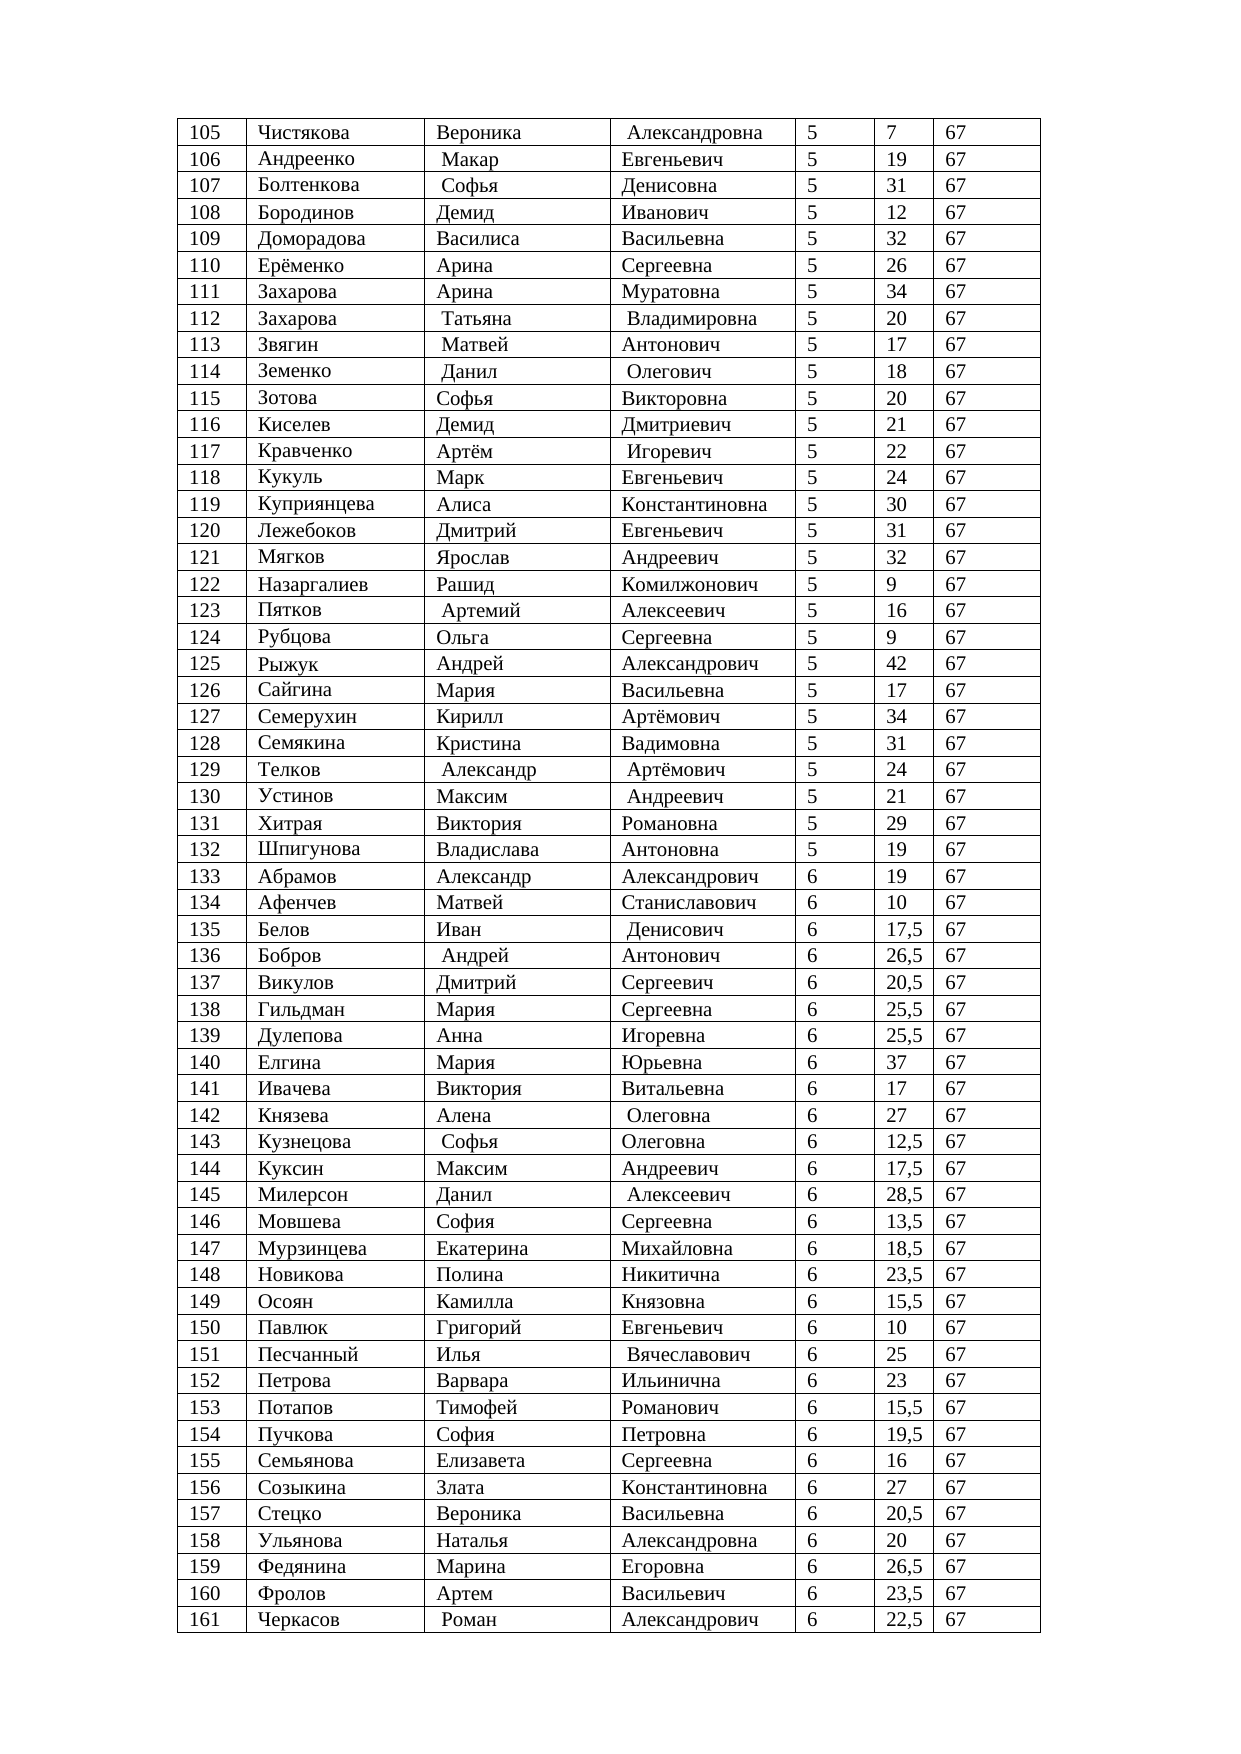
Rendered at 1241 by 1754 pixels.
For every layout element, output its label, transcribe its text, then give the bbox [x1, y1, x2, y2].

table_cell Евгеньевич [611, 146, 795, 171]
table_cell 19 [875, 146, 933, 171]
table_cell 149 [178, 1288, 246, 1313]
table_cell 67 [934, 279, 1040, 304]
table_cell 107 [178, 172, 246, 198]
table_cell Васильевна [611, 225, 795, 251]
table_cell 6 [796, 1580, 874, 1606]
table_cell Артемий [425, 597, 610, 623]
table_cell Софья [425, 172, 610, 198]
table_cell Земенко [247, 358, 424, 384]
table_cell Болтенкова [247, 172, 424, 198]
table_cell Арина [425, 252, 610, 277]
table_cell Иванович [611, 199, 795, 224]
table_cell 147 [178, 1235, 246, 1260]
table_cell Потапов [247, 1394, 424, 1420]
table_cell 67 [934, 1607, 1040, 1632]
table_cell Дулепова [247, 1022, 424, 1048]
table_cell Доморадова [247, 225, 424, 251]
table_cell Зотова [247, 385, 424, 410]
table_cell Дмитрий [425, 518, 610, 543]
table_cell Дмитрий [425, 969, 610, 995]
table_cell 12,5 [875, 1129, 933, 1154]
table_cell 146 [178, 1208, 246, 1234]
table_cell 6 [796, 1500, 874, 1526]
table_cell 67 [934, 783, 1040, 809]
table_cell 124 [178, 624, 246, 649]
table_cell Лежебоков [247, 518, 424, 543]
table_cell 6 [796, 863, 874, 888]
table_cell 23 [875, 1368, 933, 1393]
table_cell 16 [875, 1447, 933, 1473]
table_cell 22,5 [875, 1607, 933, 1632]
table_cell Арина [425, 279, 610, 304]
table_cell 67 [934, 199, 1040, 224]
table_cell Константиновна [611, 491, 795, 517]
table_cell Олеговна [611, 1102, 795, 1127]
table_cell 67 [934, 1341, 1040, 1367]
table_cell Осоян [247, 1288, 424, 1313]
table_cell 10 [875, 1315, 933, 1340]
table_cell Кирилл [425, 704, 610, 729]
table_cell 5 [796, 571, 874, 596]
table_cell Елизавета [425, 1447, 610, 1473]
table_cell Алена [425, 1102, 610, 1127]
table_cell Кристина [425, 730, 610, 756]
table_cell 29 [875, 810, 933, 835]
table_cell 37 [875, 1049, 933, 1074]
table_cell Виктория [425, 1075, 610, 1101]
table_cell Владимировна [611, 305, 795, 331]
table_cell Сергеевна [611, 1208, 795, 1234]
table_cell 67 [934, 358, 1040, 384]
table_cell Екатерина [425, 1235, 610, 1260]
table_cell Егоровна [611, 1554, 795, 1579]
table_cell 67 [934, 1075, 1040, 1101]
table_cell Чистякова [247, 119, 424, 145]
table_cell Фролов [247, 1580, 424, 1606]
table_cell 105 [178, 119, 246, 145]
table_cell 25 [875, 1341, 933, 1367]
table_cell 5 [796, 119, 874, 145]
table_cell 122 [178, 571, 246, 596]
table_cell Андреевич [611, 1155, 795, 1181]
table_cell 17,5 [875, 1155, 933, 1181]
table_cell 67 [934, 1368, 1040, 1393]
table_cell 136 [178, 943, 246, 968]
table_cell 67 [934, 1527, 1040, 1552]
table_cell 6 [796, 1049, 874, 1074]
table_cell 5 [796, 810, 874, 835]
table_cell Мурзинцева [247, 1235, 424, 1260]
table_cell 67 [934, 332, 1040, 357]
table_cell 151 [178, 1341, 246, 1367]
table_cell Александрович [611, 1607, 795, 1632]
table_cell 5 [796, 465, 874, 490]
table_cell Кравченко [247, 438, 424, 463]
table_cell Мария [425, 996, 610, 1021]
table_cell Бобров [247, 943, 424, 968]
table_cell 5 [796, 172, 874, 198]
table_cell 67 [934, 1447, 1040, 1473]
table_cell 135 [178, 916, 246, 942]
table_cell Тимофей [425, 1394, 610, 1420]
table_cell 17 [875, 1075, 933, 1101]
table_cell 67 [934, 730, 1040, 756]
table_cell 67 [934, 1155, 1040, 1181]
table_cell Артем [425, 1580, 610, 1606]
table_cell Софья [425, 385, 610, 410]
table_cell 5 [796, 385, 874, 410]
table_cell 128 [178, 730, 246, 756]
table_cell 6 [796, 1527, 874, 1552]
table_cell 21 [875, 411, 933, 437]
table_cell Абрамов [247, 863, 424, 888]
table_cell Рыжук [247, 650, 424, 676]
table_cell 67 [934, 1129, 1040, 1154]
table_cell Князовна [611, 1288, 795, 1313]
table_cell 5 [796, 438, 874, 463]
table_cell Елгина [247, 1049, 424, 1074]
table_cell 27 [875, 1102, 933, 1127]
table_cell 67 [934, 1049, 1040, 1074]
table_cell 118 [178, 465, 246, 490]
table_cell 5 [796, 704, 874, 729]
table_cell 15,5 [875, 1288, 933, 1313]
table_cell 67 [934, 252, 1040, 277]
table_cell 10 [875, 890, 933, 915]
table_cell Камилла [425, 1288, 610, 1313]
table_cell 19,5 [875, 1421, 933, 1446]
table_cell 67 [934, 1315, 1040, 1340]
table_cell 67 [934, 225, 1040, 251]
table_cell Евгеньевич [611, 465, 795, 490]
table_cell 67 [934, 172, 1040, 198]
table_cell 5 [796, 597, 874, 623]
table_cell Афенчев [247, 890, 424, 915]
table_cell Киселев [247, 411, 424, 437]
table_cell 5 [796, 677, 874, 702]
table_cell 9 [875, 624, 933, 649]
table_cell 20 [875, 305, 933, 331]
table_cell Васильевич [611, 1580, 795, 1606]
table_cell 67 [934, 863, 1040, 888]
table_cell 67 [934, 1554, 1040, 1579]
table_cell 32 [875, 225, 933, 251]
table_cell Кузнецова [247, 1129, 424, 1154]
table_cell 22 [875, 438, 933, 463]
table_cell 6 [796, 996, 874, 1021]
table_cell 67 [934, 119, 1040, 145]
table_cell 6 [796, 969, 874, 995]
table_cell Семерухин [247, 704, 424, 729]
table_cell 138 [178, 996, 246, 1021]
table_cell Ерёменко [247, 252, 424, 277]
table_cell Демид [425, 199, 610, 224]
table_cell Дмитриевич [611, 411, 795, 437]
table_cell Ивачева [247, 1075, 424, 1101]
table_cell 5 [796, 252, 874, 277]
table_cell 31 [875, 172, 933, 198]
table_cell 5 [796, 411, 874, 437]
table_cell 67 [934, 1500, 1040, 1526]
table_cell 67 [934, 465, 1040, 490]
table_cell 9 [875, 571, 933, 596]
table_cell Александровна [611, 119, 795, 145]
table_cell 5 [796, 624, 874, 649]
table_cell 126 [178, 677, 246, 702]
table_cell Черкасов [247, 1607, 424, 1632]
table_cell 6 [796, 1022, 874, 1048]
table_cell 132 [178, 836, 246, 862]
table_cell 6 [796, 1261, 874, 1287]
table_cell Белов [247, 916, 424, 942]
table_cell 67 [934, 1580, 1040, 1606]
table_cell 67 [934, 1022, 1040, 1048]
table_cell 5 [796, 279, 874, 304]
table_cell Денисович [611, 916, 795, 942]
table_cell 67 [934, 597, 1040, 623]
table_cell Игоревич [611, 438, 795, 463]
table_cell 6 [796, 1554, 874, 1579]
table_cell Ильинична [611, 1368, 795, 1393]
table_cell 17 [875, 332, 933, 357]
table_cell 34 [875, 279, 933, 304]
table_cell Артём [425, 438, 610, 463]
table_cell 67 [934, 1208, 1040, 1234]
table_cell 67 [934, 757, 1040, 782]
table_cell Евгеньевич [611, 518, 795, 543]
table_cell 67 [934, 571, 1040, 596]
table_cell Юрьевна [611, 1049, 795, 1074]
table_cell Бородинов [247, 199, 424, 224]
table_cell 5 [796, 358, 874, 384]
table_cell Куксин [247, 1155, 424, 1181]
table_cell Марина [425, 1554, 610, 1579]
table_cell 108 [178, 199, 246, 224]
table_cell 20 [875, 385, 933, 410]
table_cell 6 [796, 1368, 874, 1393]
table_cell 16 [875, 597, 933, 623]
table_cell 137 [178, 969, 246, 995]
table_cell 6 [796, 1102, 874, 1127]
table_cell 5 [796, 332, 874, 357]
table_cell Васильевна [611, 677, 795, 702]
table_cell Алексеевич [611, 597, 795, 623]
table_cell 5 [796, 650, 874, 676]
table_cell Матвей [425, 890, 610, 915]
table_cell 161 [178, 1607, 246, 1632]
table_cell 27 [875, 1474, 933, 1499]
table_cell Антонович [611, 332, 795, 357]
table_cell 111 [178, 279, 246, 304]
table_cell Макар [425, 146, 610, 171]
table_cell Вадимовна [611, 730, 795, 756]
table_cell 30 [875, 491, 933, 517]
table_cell Александр [425, 757, 610, 782]
table_cell 20,5 [875, 1500, 933, 1526]
table_cell Ульянова [247, 1527, 424, 1552]
table_cell 67 [934, 704, 1040, 729]
table_cell 5 [796, 836, 874, 862]
table_cell 31 [875, 518, 933, 543]
table_cell Сергеевна [611, 996, 795, 1021]
table_cell 23,5 [875, 1261, 933, 1287]
table_cell 67 [934, 518, 1040, 543]
table_cell 6 [796, 1474, 874, 1499]
table_cell Андрей [425, 943, 610, 968]
table_cell 67 [934, 1421, 1040, 1446]
table_cell 157 [178, 1500, 246, 1526]
table_cell Артёмович [611, 757, 795, 782]
table_cell Рашид [425, 571, 610, 596]
table_cell Илья [425, 1341, 610, 1367]
table_cell 6 [796, 1288, 874, 1313]
table_cell 20,5 [875, 969, 933, 995]
table_cell Песчанный [247, 1341, 424, 1367]
table_cell 5 [796, 305, 874, 331]
table_cell Рубцова [247, 624, 424, 649]
table_cell Александрович [611, 863, 795, 888]
table_cell 156 [178, 1474, 246, 1499]
table_cell Марк [425, 465, 610, 490]
table_cell Семьянова [247, 1447, 424, 1473]
table_cell Варвара [425, 1368, 610, 1393]
table_cell 113 [178, 332, 246, 357]
table_cell 23,5 [875, 1580, 933, 1606]
table_cell 141 [178, 1075, 246, 1101]
table_cell 67 [934, 1182, 1040, 1207]
table_cell Татьяна [425, 305, 610, 331]
table_cell 123 [178, 597, 246, 623]
table_cell 67 [934, 1102, 1040, 1127]
table_cell 42 [875, 650, 933, 676]
table_cell 67 [934, 969, 1040, 995]
table_cell Романовна [611, 810, 795, 835]
table_cell 6 [796, 890, 874, 915]
table_cell Захарова [247, 279, 424, 304]
table_cell Устинов [247, 783, 424, 809]
table_cell 67 [934, 916, 1040, 942]
table_cell Звягин [247, 332, 424, 357]
table_cell 67 [934, 1288, 1040, 1313]
table_cell 120 [178, 518, 246, 543]
table_cell 67 [934, 385, 1040, 410]
table_cell Андреенко [247, 146, 424, 171]
table_cell 19 [875, 863, 933, 888]
table_cell 24 [875, 757, 933, 782]
table_cell Сергеевна [611, 1447, 795, 1473]
table_cell Демид [425, 411, 610, 437]
table_cell 106 [178, 146, 246, 171]
table_cell Алексеевич [611, 1182, 795, 1207]
table_cell 6 [796, 1447, 874, 1473]
table_cell Мовшева [247, 1208, 424, 1234]
table_cell 6 [796, 1607, 874, 1632]
table_cell 109 [178, 225, 246, 251]
table_cell Андреевич [611, 544, 795, 570]
table_cell Александровна [611, 1527, 795, 1552]
table_cell 5 [796, 518, 874, 543]
table_cell 67 [934, 836, 1040, 862]
table_cell 26 [875, 252, 933, 277]
table_cell Александр [425, 863, 610, 888]
table_cell Вячеславович [611, 1341, 795, 1367]
table_cell 131 [178, 810, 246, 835]
table_cell 17,5 [875, 916, 933, 942]
table_cell Князева [247, 1102, 424, 1127]
table_cell Мария [425, 1049, 610, 1074]
table_cell 153 [178, 1394, 246, 1420]
table_cell 116 [178, 411, 246, 437]
table_cell 67 [934, 1235, 1040, 1260]
table_cell 7 [875, 119, 933, 145]
table_cell 5 [796, 146, 874, 171]
table_cell 134 [178, 890, 246, 915]
table_cell 158 [178, 1527, 246, 1552]
table_cell Василиса [425, 225, 610, 251]
table_cell Созыкина [247, 1474, 424, 1499]
table_cell 127 [178, 704, 246, 729]
table_cell 67 [934, 890, 1040, 915]
table_cell 67 [934, 996, 1040, 1021]
table_cell 5 [796, 757, 874, 782]
table_cell 67 [934, 438, 1040, 463]
table_cell 144 [178, 1155, 246, 1181]
table_cell 160 [178, 1580, 246, 1606]
table_cell Андрей [425, 650, 610, 676]
table_cell 121 [178, 544, 246, 570]
table_cell 5 [796, 491, 874, 517]
table_cell Олегович [611, 358, 795, 384]
table_cell Андреевич [611, 783, 795, 809]
table_cell 31 [875, 730, 933, 756]
table_cell Мягков [247, 544, 424, 570]
table_cell Матвей [425, 332, 610, 357]
table_cell Семякина [247, 730, 424, 756]
table_cell 67 [934, 544, 1040, 570]
table_cell 67 [934, 1261, 1040, 1287]
table_cell Стецко [247, 1500, 424, 1526]
table_cell София [425, 1208, 610, 1234]
table_cell 6 [796, 1182, 874, 1207]
table_cell Вероника [425, 1500, 610, 1526]
table_cell Милерсон [247, 1182, 424, 1207]
table_cell Никитична [611, 1261, 795, 1287]
table_cell Мария [425, 677, 610, 702]
table_cell 6 [796, 1315, 874, 1340]
table_cell Максим [425, 783, 610, 809]
table_cell 119 [178, 491, 246, 517]
table_cell 26,5 [875, 943, 933, 968]
table_cell Гильдман [247, 996, 424, 1021]
table_cell 67 [934, 1394, 1040, 1420]
table_cell Иван [425, 916, 610, 942]
table_cell 12 [875, 199, 933, 224]
table_cell Антонович [611, 943, 795, 968]
table_cell 6 [796, 1394, 874, 1420]
table_cell 145 [178, 1182, 246, 1207]
table_cell 143 [178, 1129, 246, 1154]
table_cell Софья [425, 1129, 610, 1154]
table_cell 17 [875, 677, 933, 702]
table_cell 20 [875, 1527, 933, 1552]
table_cell 24 [875, 465, 933, 490]
table_cell 112 [178, 305, 246, 331]
table_cell Наталья [425, 1527, 610, 1552]
table_cell 6 [796, 1235, 874, 1260]
table_cell Станиславович [611, 890, 795, 915]
table_cell 6 [796, 916, 874, 942]
table_cell 5 [796, 730, 874, 756]
table_cell Романович [611, 1394, 795, 1420]
table_cell 67 [934, 810, 1040, 835]
table_cell 25,5 [875, 1022, 933, 1048]
table_cell Злата [425, 1474, 610, 1499]
table_cell 15,5 [875, 1394, 933, 1420]
table_cell Олеговна [611, 1129, 795, 1154]
table_cell Григорий [425, 1315, 610, 1340]
table_cell 67 [934, 624, 1040, 649]
table_cell Назаргалиев [247, 571, 424, 596]
table_cell Алиса [425, 491, 610, 517]
table_cell Ярослав [425, 544, 610, 570]
table_cell Антоновна [611, 836, 795, 862]
table_cell Викторовна [611, 385, 795, 410]
table_cell 6 [796, 1421, 874, 1446]
table_cell Хитрая [247, 810, 424, 835]
table_cell 67 [934, 1474, 1040, 1499]
table_cell 129 [178, 757, 246, 782]
table_cell Куприянцева [247, 491, 424, 517]
table_cell 152 [178, 1368, 246, 1393]
table_cell 154 [178, 1421, 246, 1446]
table_cell 140 [178, 1049, 246, 1074]
table_cell 19 [875, 836, 933, 862]
table_cell Новикова [247, 1261, 424, 1287]
table_cell 125 [178, 650, 246, 676]
table_cell София [425, 1421, 610, 1446]
table_cell Васильевна [611, 1500, 795, 1526]
table_cell Анна [425, 1022, 610, 1048]
table_cell 67 [934, 305, 1040, 331]
table_cell 150 [178, 1315, 246, 1340]
table_cell 155 [178, 1447, 246, 1473]
table_cell Михайловна [611, 1235, 795, 1260]
table_cell 114 [178, 358, 246, 384]
table_cell Сергеевич [611, 969, 795, 995]
table_cell Пятков [247, 597, 424, 623]
table_cell Сергеевна [611, 624, 795, 649]
table_cell 67 [934, 677, 1040, 702]
table_cell 5 [796, 199, 874, 224]
table_cell Роман [425, 1607, 610, 1632]
table_cell Телков [247, 757, 424, 782]
table_cell 67 [934, 491, 1040, 517]
table_cell 6 [796, 1341, 874, 1367]
table_cell 67 [934, 411, 1040, 437]
table_cell 115 [178, 385, 246, 410]
table_cell 6 [796, 1155, 874, 1181]
table_cell 148 [178, 1261, 246, 1287]
table_cell Игоревна [611, 1022, 795, 1048]
table_cell 5 [796, 544, 874, 570]
table_cell 117 [178, 438, 246, 463]
table_cell 5 [796, 783, 874, 809]
table_cell 18 [875, 358, 933, 384]
table_cell Кукуль [247, 465, 424, 490]
table_cell Петрова [247, 1368, 424, 1393]
table_cell 142 [178, 1102, 246, 1127]
table_cell 13,5 [875, 1208, 933, 1234]
table_cell Пучкова [247, 1421, 424, 1446]
table_cell 133 [178, 863, 246, 888]
table_cell 25,5 [875, 996, 933, 1021]
table_cell 159 [178, 1554, 246, 1579]
table_cell Данил [425, 358, 610, 384]
table_cell Витальевна [611, 1075, 795, 1101]
table_cell Данил [425, 1182, 610, 1207]
table_cell Максим [425, 1155, 610, 1181]
table_cell 34 [875, 704, 933, 729]
table_cell Сергеевна [611, 252, 795, 277]
table_cell Шпигунова [247, 836, 424, 862]
table_cell Павлюк [247, 1315, 424, 1340]
table_cell Викулов [247, 969, 424, 995]
table_cell 6 [796, 943, 874, 968]
table_cell 6 [796, 1208, 874, 1234]
table_cell 5 [796, 225, 874, 251]
table_cell Полина [425, 1261, 610, 1287]
table_cell 26,5 [875, 1554, 933, 1579]
table_cell 28,5 [875, 1182, 933, 1207]
table_cell Сайгина [247, 677, 424, 702]
table_cell 67 [934, 943, 1040, 968]
table_cell 21 [875, 783, 933, 809]
table_cell 67 [934, 146, 1040, 171]
table_cell Владислава [425, 836, 610, 862]
table_cell 18,5 [875, 1235, 933, 1260]
table_cell 6 [796, 1075, 874, 1101]
table_cell Федянина [247, 1554, 424, 1579]
table_cell Комилжонович [611, 571, 795, 596]
table_cell 32 [875, 544, 933, 570]
table_cell Ольга [425, 624, 610, 649]
table_cell Виктория [425, 810, 610, 835]
table_cell 139 [178, 1022, 246, 1048]
table_cell Константиновна [611, 1474, 795, 1499]
table_cell Артёмович [611, 704, 795, 729]
table_cell 6 [796, 1129, 874, 1154]
table_cell Захарова [247, 305, 424, 331]
table_cell 110 [178, 252, 246, 277]
table_cell 67 [934, 650, 1040, 676]
table_cell 130 [178, 783, 246, 809]
table_cell Александрович [611, 650, 795, 676]
table_cell Петровна [611, 1421, 795, 1446]
table_cell Муратовна [611, 279, 795, 304]
table_cell Денисовна [611, 172, 795, 198]
table_cell Вероника [425, 119, 610, 145]
table_cell Евгеньевич [611, 1315, 795, 1340]
